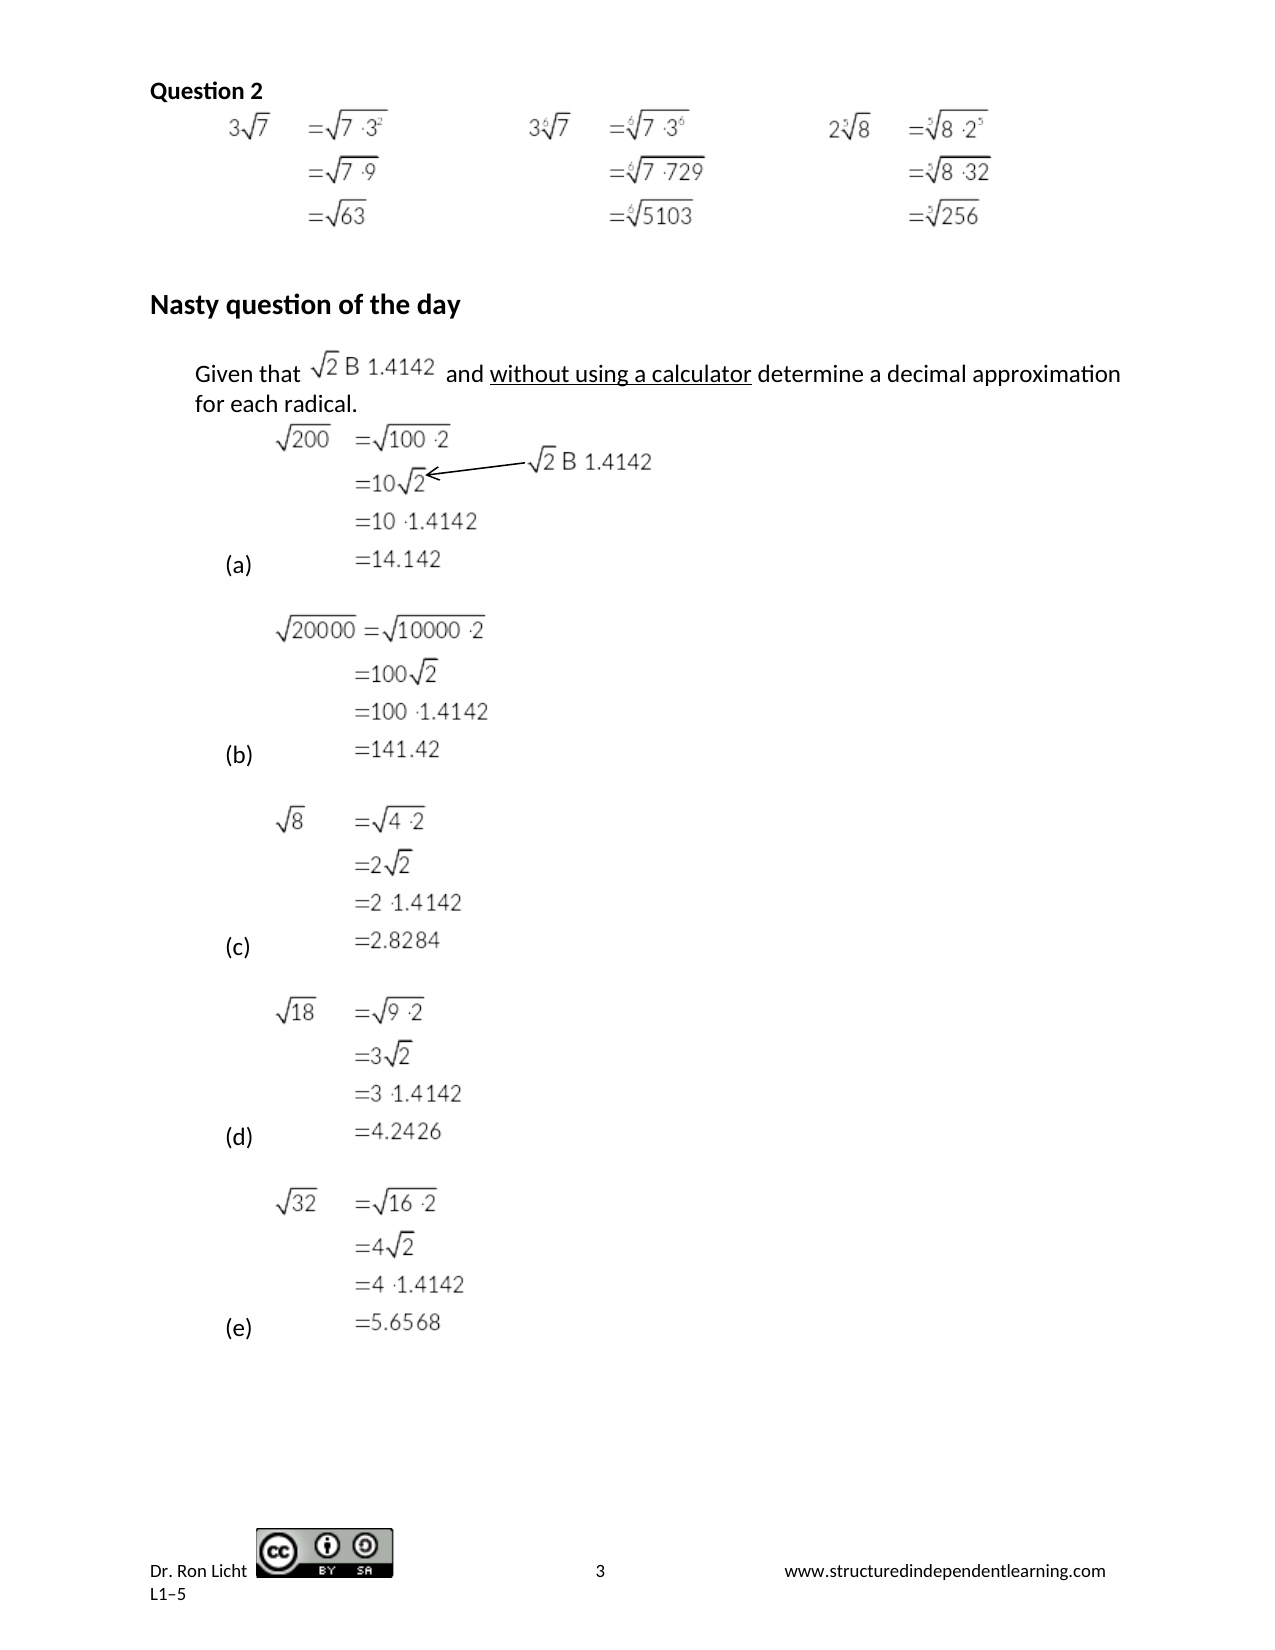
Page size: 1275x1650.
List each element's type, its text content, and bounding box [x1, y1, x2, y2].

text (e) [225, 1183, 1125, 1343]
text Question 2 [150, 75, 1125, 106]
picture [256, 1528, 394, 1578]
text Given that and without using a calculator determine a decimal approximation for each radical. [150, 347, 1125, 419]
text (b) [225, 610, 1125, 770]
text (d) [225, 992, 1125, 1152]
text (c) [225, 801, 1125, 961]
subtitle Nasty question of the day [150, 286, 1125, 322]
text (a) [225, 419, 1125, 579]
